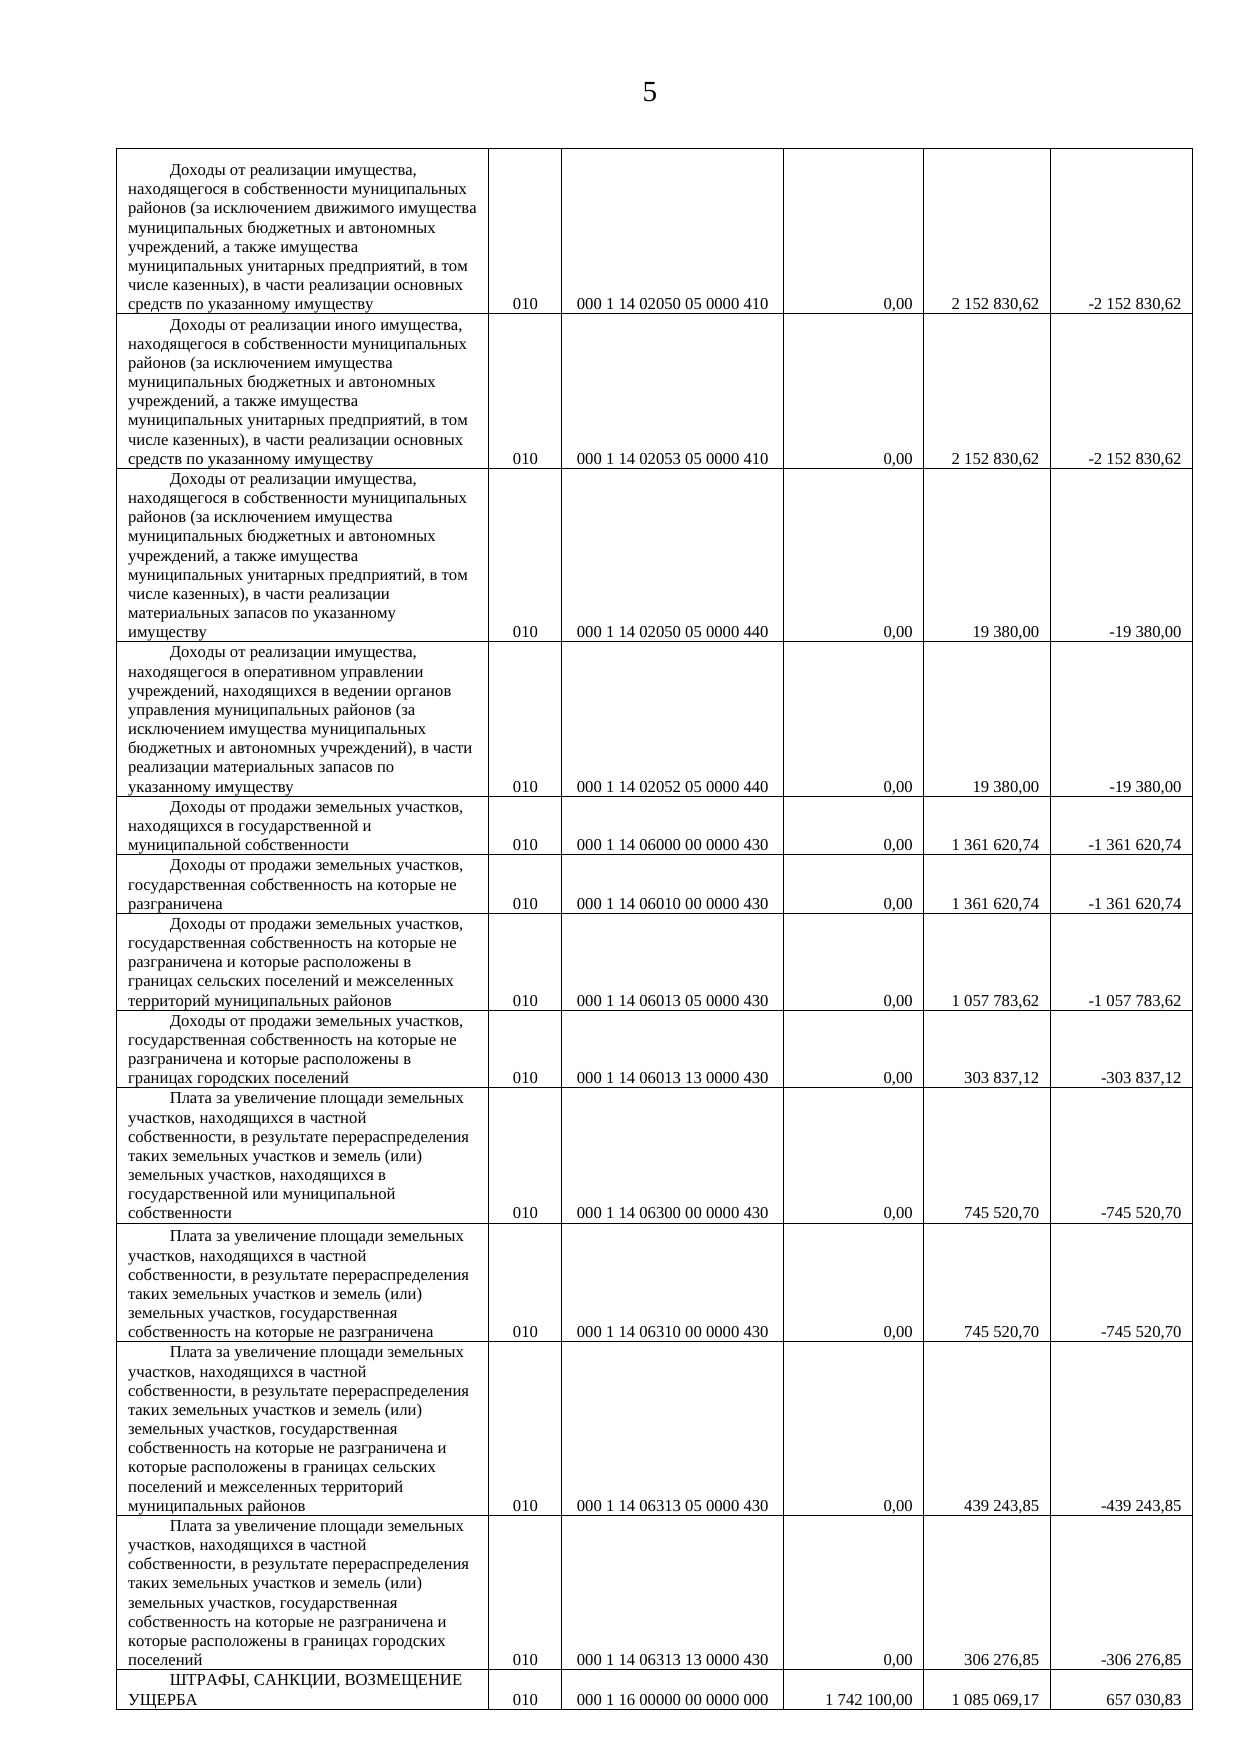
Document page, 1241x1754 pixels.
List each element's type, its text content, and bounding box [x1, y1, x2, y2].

table_cell Доходы от продажи земельных участков, государственная собственность на которые не разграничена [117, 855, 488, 913]
table_cell -745 520,70 [1051, 1224, 1192, 1341]
table_cell 000 1 14 06310 00 0000 430 [562, 1224, 783, 1341]
table_cell 000 1 14 06313 05 0000 430 [562, 1342, 783, 1515]
table_cell 000 1 14 06300 00 0000 430 [562, 1088, 783, 1222]
table_cell -1 361 620,74 [1051, 797, 1192, 854]
table_cell -306 276,85 [1051, 1516, 1192, 1669]
table_cell 010 [489, 1088, 561, 1222]
table_cell 0,00 [784, 855, 923, 913]
table_cell 010 [489, 469, 561, 641]
table_cell -19 380,00 [1051, 469, 1192, 641]
table_cell 0,00 [784, 469, 923, 641]
table_cell 1 361 620,74 [924, 797, 1050, 854]
table_cell -2 152 830,62 [1051, 149, 1192, 313]
table_cell -1 361 620,74 [1051, 855, 1192, 913]
table_cell Плата за увеличение площади земельных участков, находящихся в частной собственности, в результате перераспределения таких земельных участков и земель (или) земельных участков, находящихся в государственной или муниципальной собственности [117, 1088, 488, 1222]
table_cell 0,00 [784, 1516, 923, 1669]
table_cell 010 [489, 642, 561, 796]
table_cell 000 1 14 02052 05 0000 440 [562, 642, 783, 796]
table_cell -439 243,85 [1051, 1342, 1192, 1515]
table_cell 439 243,85 [924, 1342, 1050, 1515]
table_cell 000 1 14 06013 05 0000 430 [562, 914, 783, 1009]
table_cell 010 [489, 914, 561, 1009]
table_cell 303 837,12 [924, 1011, 1050, 1087]
table_cell 0,00 [784, 314, 923, 468]
table_cell 000 1 14 02050 05 0000 440 [562, 469, 783, 641]
table_cell 657 030,83 [1051, 1670, 1192, 1708]
table_cell 010 [489, 1342, 561, 1515]
table_cell 010 [489, 1224, 561, 1341]
table_cell Плата за увеличение площади земельных участков, находящихся в частной собственности, в результате перераспределения таких земельных участков и земель (или) земельных участков, государственная собственность на которые не разграничена и которые расположены в границах сельских поселений и межселенных территорий муниципальных районов [117, 1342, 488, 1515]
table_cell ШТРАФЫ, САНКЦИИ, ВОЗМЕЩЕНИЕ УЩЕРБА [117, 1670, 488, 1708]
table_cell 010 [489, 1670, 561, 1708]
table_cell Доходы от реализации имущества, находящегося в собственности муниципальных районов (за исключением движимого имущества муниципальных бюджетных и автономных учреждений, а также имущества муниципальных унитарных предприятий, в том числе казенных), в части реализации основных средств по указанному имуществу [117, 149, 488, 313]
table_cell 1 742 100,00 [784, 1670, 923, 1708]
table_cell 1 085 069,17 [924, 1670, 1050, 1708]
table_cell 010 [489, 797, 561, 854]
table_cell 000 1 14 06010 00 0000 430 [562, 855, 783, 913]
table_cell -2 152 830,62 [1051, 314, 1192, 468]
table_cell -303 837,12 [1051, 1011, 1192, 1087]
table_cell 000 1 14 02050 05 0000 410 [562, 149, 783, 313]
table_cell 0,00 [784, 1342, 923, 1515]
table_cell Доходы от продажи земельных участков, государственная собственность на которые не разграничена и которые расположены в границах городских поселений [117, 1011, 488, 1087]
table_cell 2 152 830,62 [924, 149, 1050, 313]
table_cell Плата за увеличение площади земельных участков, находящихся в частной собственности, в результате перераспределения таких земельных участков и земель (или) земельных участков, государственная собственность на которые не разграничена [117, 1224, 488, 1341]
table_cell 0,00 [784, 1088, 923, 1222]
table_cell 000 1 14 06013 13 0000 430 [562, 1011, 783, 1087]
table_cell 1 057 783,62 [924, 914, 1050, 1009]
table_cell 1 361 620,74 [924, 855, 1050, 913]
table_cell 010 [489, 314, 561, 468]
table_cell Доходы от реализации имущества, находящегося в оперативном управлении учреждений, находящихся в ведении органов управления муниципальных районов (за исключением имущества муниципальных бюджетных и автономных учреждений), в части реализации материальных запасов по указанному имуществу [117, 642, 488, 796]
table_cell 0,00 [784, 914, 923, 1009]
table_cell Доходы от реализации имущества, находящегося в собственности муниципальных районов (за исключением имущества муниципальных бюджетных и автономных учреждений, а также имущества муниципальных унитарных предприятий, в том числе казенных), в части реализации материальных запасов по указанному имуществу [117, 469, 488, 641]
table_cell 0,00 [784, 797, 923, 854]
table_cell Плата за увеличение площади земельных участков, находящихся в частной собственности, в результате перераспределения таких земельных участков и земель (или) земельных участков, государственная собственность на которые не разграничена и которые расположены в границах городских поселений [117, 1516, 488, 1669]
table_cell Доходы от продажи земельных участков, государственная собственность на которые не разграничена и которые расположены в границах сельских поселений и межселенных территорий муниципальных районов [117, 914, 488, 1009]
table_cell 000 1 14 02053 05 0000 410 [562, 314, 783, 468]
table_cell 010 [489, 1011, 561, 1087]
table_cell 0,00 [784, 149, 923, 313]
table_cell 19 380,00 [924, 469, 1050, 641]
table_cell 745 520,70 [924, 1224, 1050, 1341]
table_cell Доходы от продажи земельных участков, находящихся в государственной и муниципальной собственности [117, 797, 488, 854]
table_cell 010 [489, 855, 561, 913]
table_cell 000 1 16 00000 00 0000 000 [562, 1670, 783, 1708]
table_cell 0,00 [784, 1224, 923, 1341]
table_cell 2 152 830,62 [924, 314, 1050, 468]
table_cell 000 1 14 06000 00 0000 430 [562, 797, 783, 854]
table_cell 010 [489, 149, 561, 313]
table_cell -19 380,00 [1051, 642, 1192, 796]
table_cell 000 1 14 06313 13 0000 430 [562, 1516, 783, 1669]
table_cell -745 520,70 [1051, 1088, 1192, 1222]
table_cell 306 276,85 [924, 1516, 1050, 1669]
table_cell -1 057 783,62 [1051, 914, 1192, 1009]
table_cell 0,00 [784, 642, 923, 796]
table_cell 010 [489, 1516, 561, 1669]
table_cell 0,00 [784, 1011, 923, 1087]
table_cell 19 380,00 [924, 642, 1050, 796]
table_cell Доходы от реализации иного имущества, находящегося в собственности муниципальных районов (за исключением имущества муниципальных бюджетных и автономных учреждений, а также имущества муниципальных унитарных предприятий, в том числе казенных), в части реализации основных средств по указанному имуществу [117, 314, 488, 468]
table_cell 745 520,70 [924, 1088, 1050, 1222]
